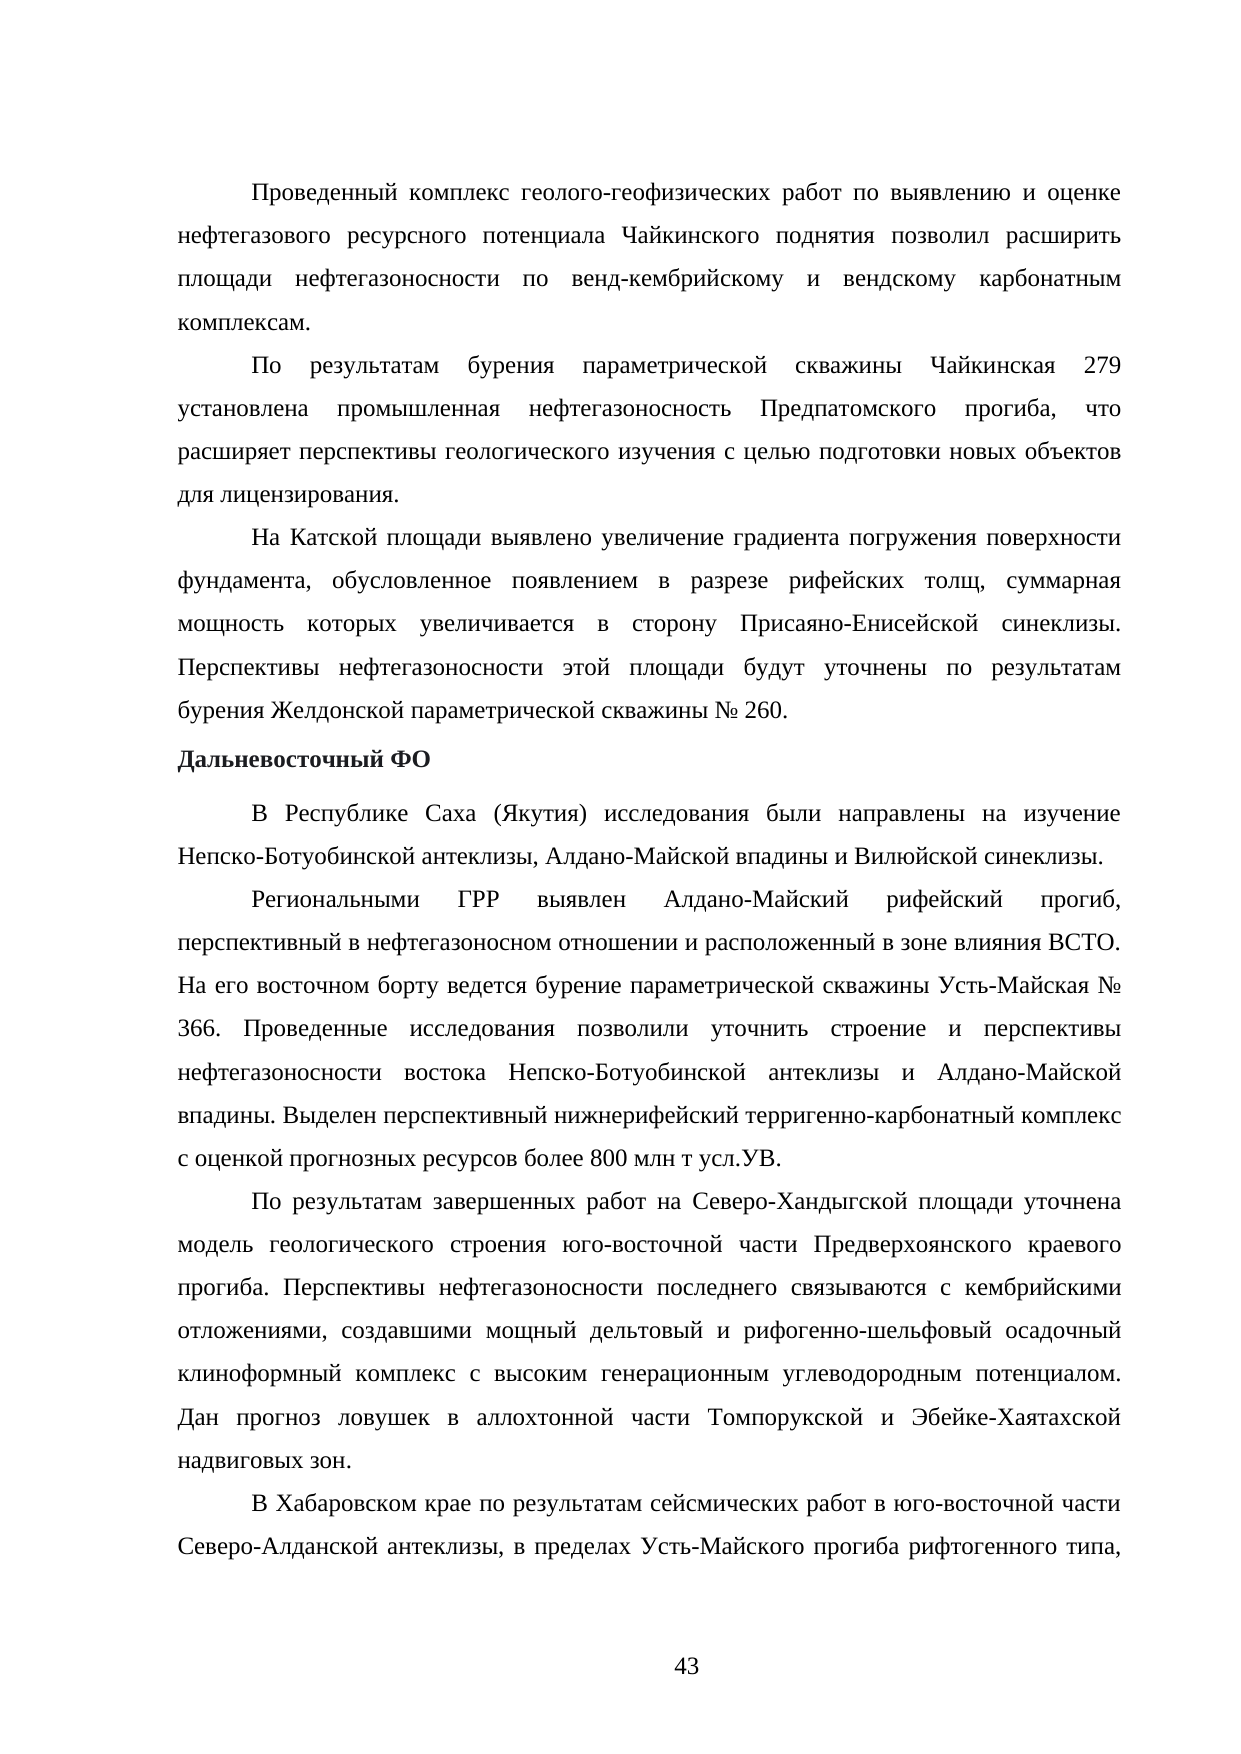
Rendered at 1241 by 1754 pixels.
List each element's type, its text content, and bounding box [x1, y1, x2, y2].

text Дальневосточный ФО [177, 744, 1122, 773]
text По результатам завершенных работ на Северо-Хандыгской площади уточнена модель геологического строения юго-восточной части Предверхоянского краевого прогиба. Перспективы нефтегазоносности последнего связываются с кембрийскими отложениями, создавшими мощный дельтовый и рифогенно-шельфовый осадочный клиноформный комплекс с высоким генерационным углеводородным потенциалом. Дан прогноз ловушек в аллохтонной части Томпорукской и Эбейке-Хаятахской надвиговых зон. [177, 1186, 1122, 1473]
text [177, 1488, 1122, 1560]
text Проведенный комплекс геолого-геофизических работ по выявлению и оценке нефтегазового ресурсного потенциала Чайкинского поднятия позволил расширить площади нефтегазоносности по венд-кембрийскому и вендскому карбонатным комплексам. [177, 177, 1122, 335]
text В Республике Саха (Якутия) исследования были направлены на изучение Непско-Ботуобинской антеклизы, Алдано-Майской впадины и Вилюйской синеклизы. [177, 798, 1122, 870]
text На Катской площади выявлено увеличение градиента погружения поверхности фундамента, обусловленное появлением в разрезе рифейских толщ, суммарная мощность которых увеличивается в сторону Присаяно-Енисейской синеклизы. Перспективы нефтегазоносности этой площади будут уточнены по результатам бурения Желдонской параметрической скважины № 260. [177, 522, 1122, 723]
text По результатам бурения параметрической скважины Чайкинская 279 установлена промышленная нефтегазоносность Предпатомского прогиба, что расширяет перспективы геологического изучения с целью подготовки новых объектов для лицензирования. [177, 350, 1122, 508]
text Региональными ГРР выявлен Алдано-Майский рифейский прогиб, перспективный в нефтегазоносном отношении и расположенный в зоне влияния ВСТО. На его восточном борту ведется бурение параметрической скважины Усть-Майская № 366. Проведенные исследования позволили уточнить строение и перспективы нефтегазоносности востока Непско-Ботуобинской антеклизы и Алдано-Майской впадины. Выделен перспективный нижнерифейский терригенно-карбонатный комплекс с оценкой прогнозных ресурсов более 800 млн т усл.УВ. [177, 884, 1122, 1172]
